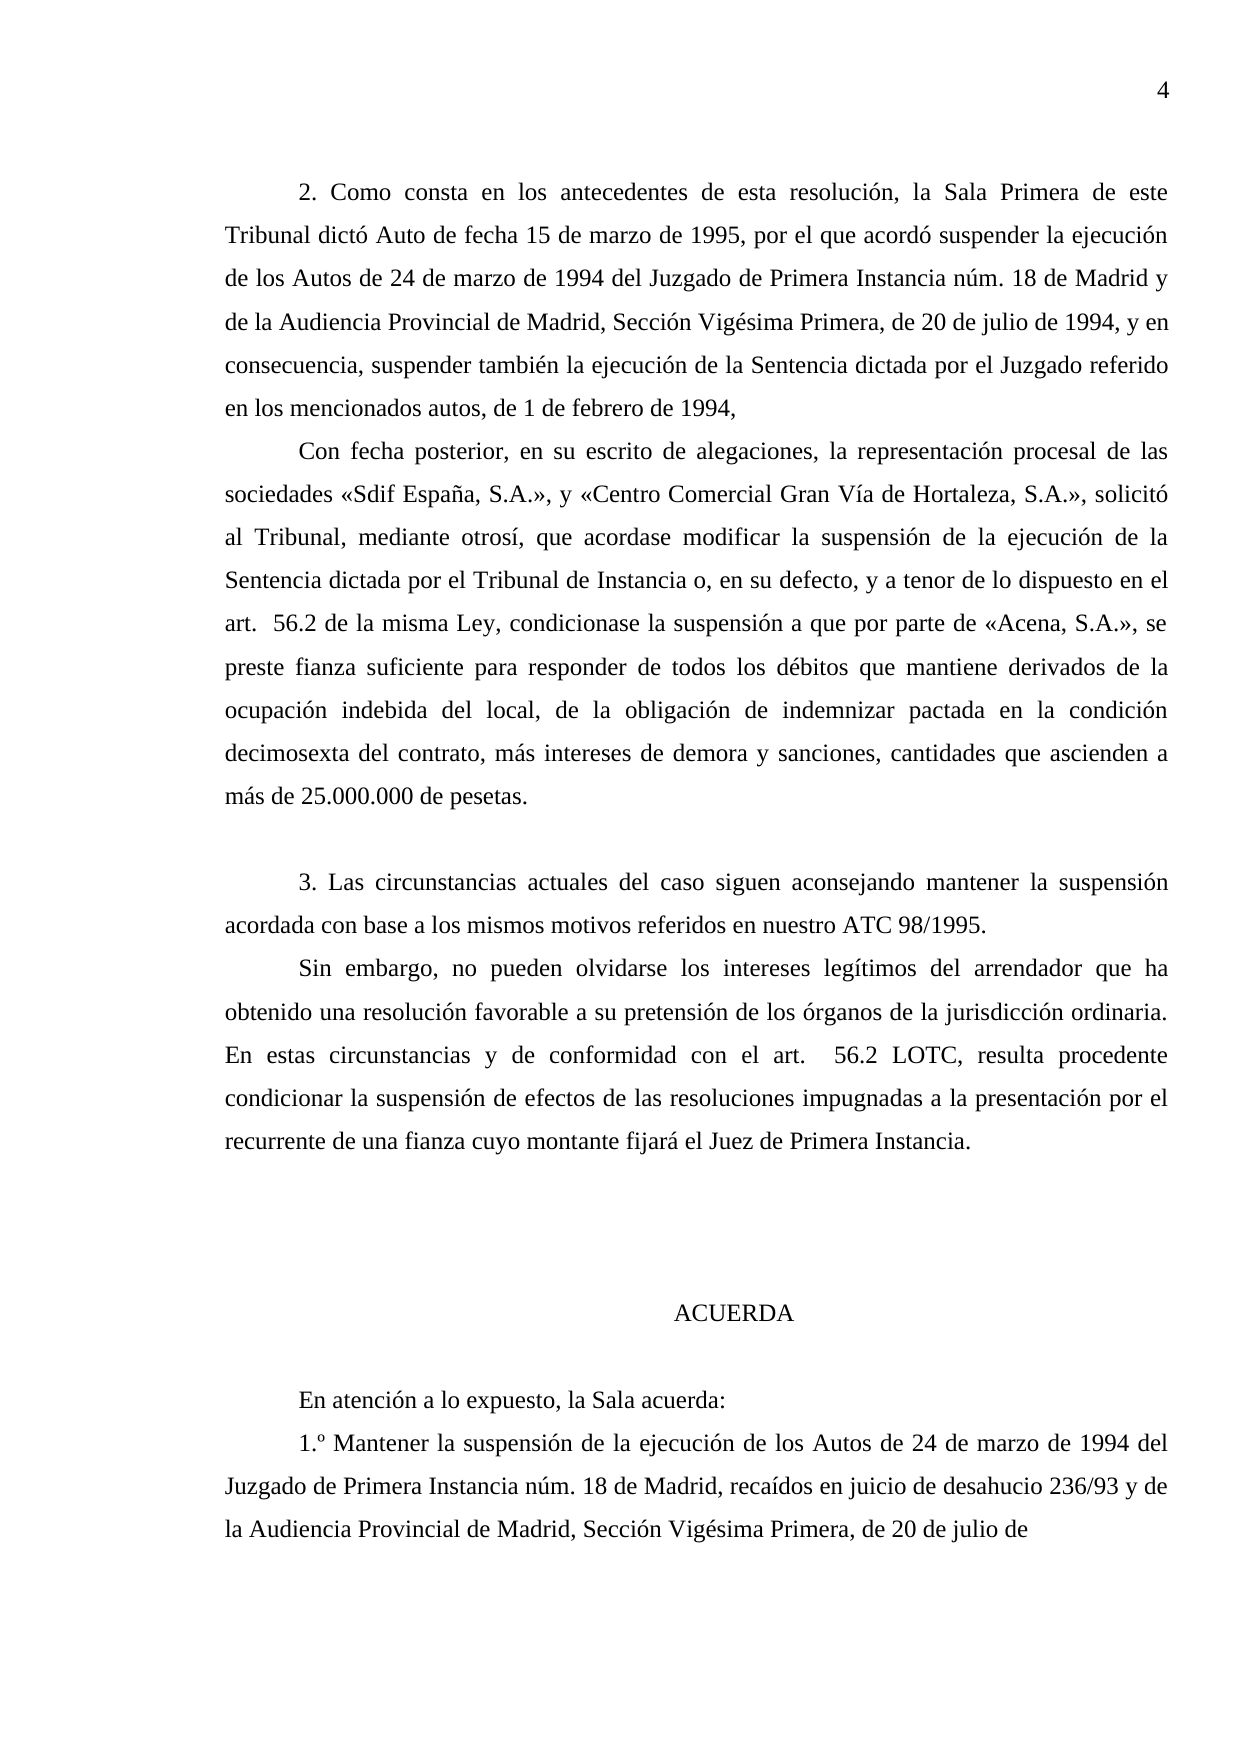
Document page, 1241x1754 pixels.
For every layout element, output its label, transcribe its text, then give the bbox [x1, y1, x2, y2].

text 1.º Mantener la suspensión de la ejecución de los Autos de 24 de marzo de 1994 del Juzgado de Primera Instancia núm. 18 de Madrid, recaídos en juicio de desahucio 236/93 y de la Audiencia Provincial de Madrid, Sección Vigésima Primera, de 20 de julio de [224, 1428, 1169, 1543]
text En atención a lo expuesto, la Sala acuerda: [224, 1385, 1169, 1413]
text 3. Las circunstancias actuales del caso siguen aconsejando mantener la suspensión acordada con base a los mismos motivos referidos en nuestro ATC 98/1995. [224, 867, 1169, 939]
text ACUERDA [224, 1298, 1169, 1327]
text Con fecha posterior, en su escrito de alegaciones, la representación procesal de las sociedades «Sdif España, S.A.», y «Centro Comercial Gran Vía de Hortaleza, S.A.», solicitó al Tribunal, mediante otrosí, que acordase modificar la suspensión de la ejecución de la Sentencia dictada por el Tribunal de Instancia o, en su defecto, y a tenor de lo dispuesto en el art. 56.2 de la misma Ley, condicionase la suspensión a que por parte de «Acena, S.A.», se preste fianza suficiente para responder de todos los débitos que mantiene derivados de la ocupación indebida del local, de la obligación de indemnizar pactada en la condición decimosexta del contrato, más intereses de demora y sanciones, cantidades que ascienden a más de 25.000.000 de pesetas. [224, 436, 1169, 810]
text Sin embargo, no pueden olvidarse los intereses legítimos del arrendador que ha obtenido una resolución favorable a su pretensión de los órganos de la jurisdicción ordinaria. En estas circunstancias y de conformidad con el art. 56.2 LOTC, resulta procedente condicionar la suspensión de efectos de las resoluciones impugnadas a la presentación por el recurrente de una fianza cuyo montante fijará el Juez de Primera Instancia. [224, 953, 1169, 1155]
text 2. Como consta en los antecedentes de esta resolución, la Sala Primera de este Tribunal dictó Auto de fecha 15 de marzo de 1995, por el que acordó suspender la ejecución de los Autos de 24 de marzo de 1994 del Juzgado de Primera Instancia núm. 18 de Madrid y de la Audiencia Provincial de Madrid, Sección Vigésima Primera, de 20 de julio de 1994, y en consecuencia, suspender también la ejecución de la Sentencia dictada por el Juzgado referido en los mencionados autos, de 1 de febrero de 1994, [224, 177, 1169, 422]
